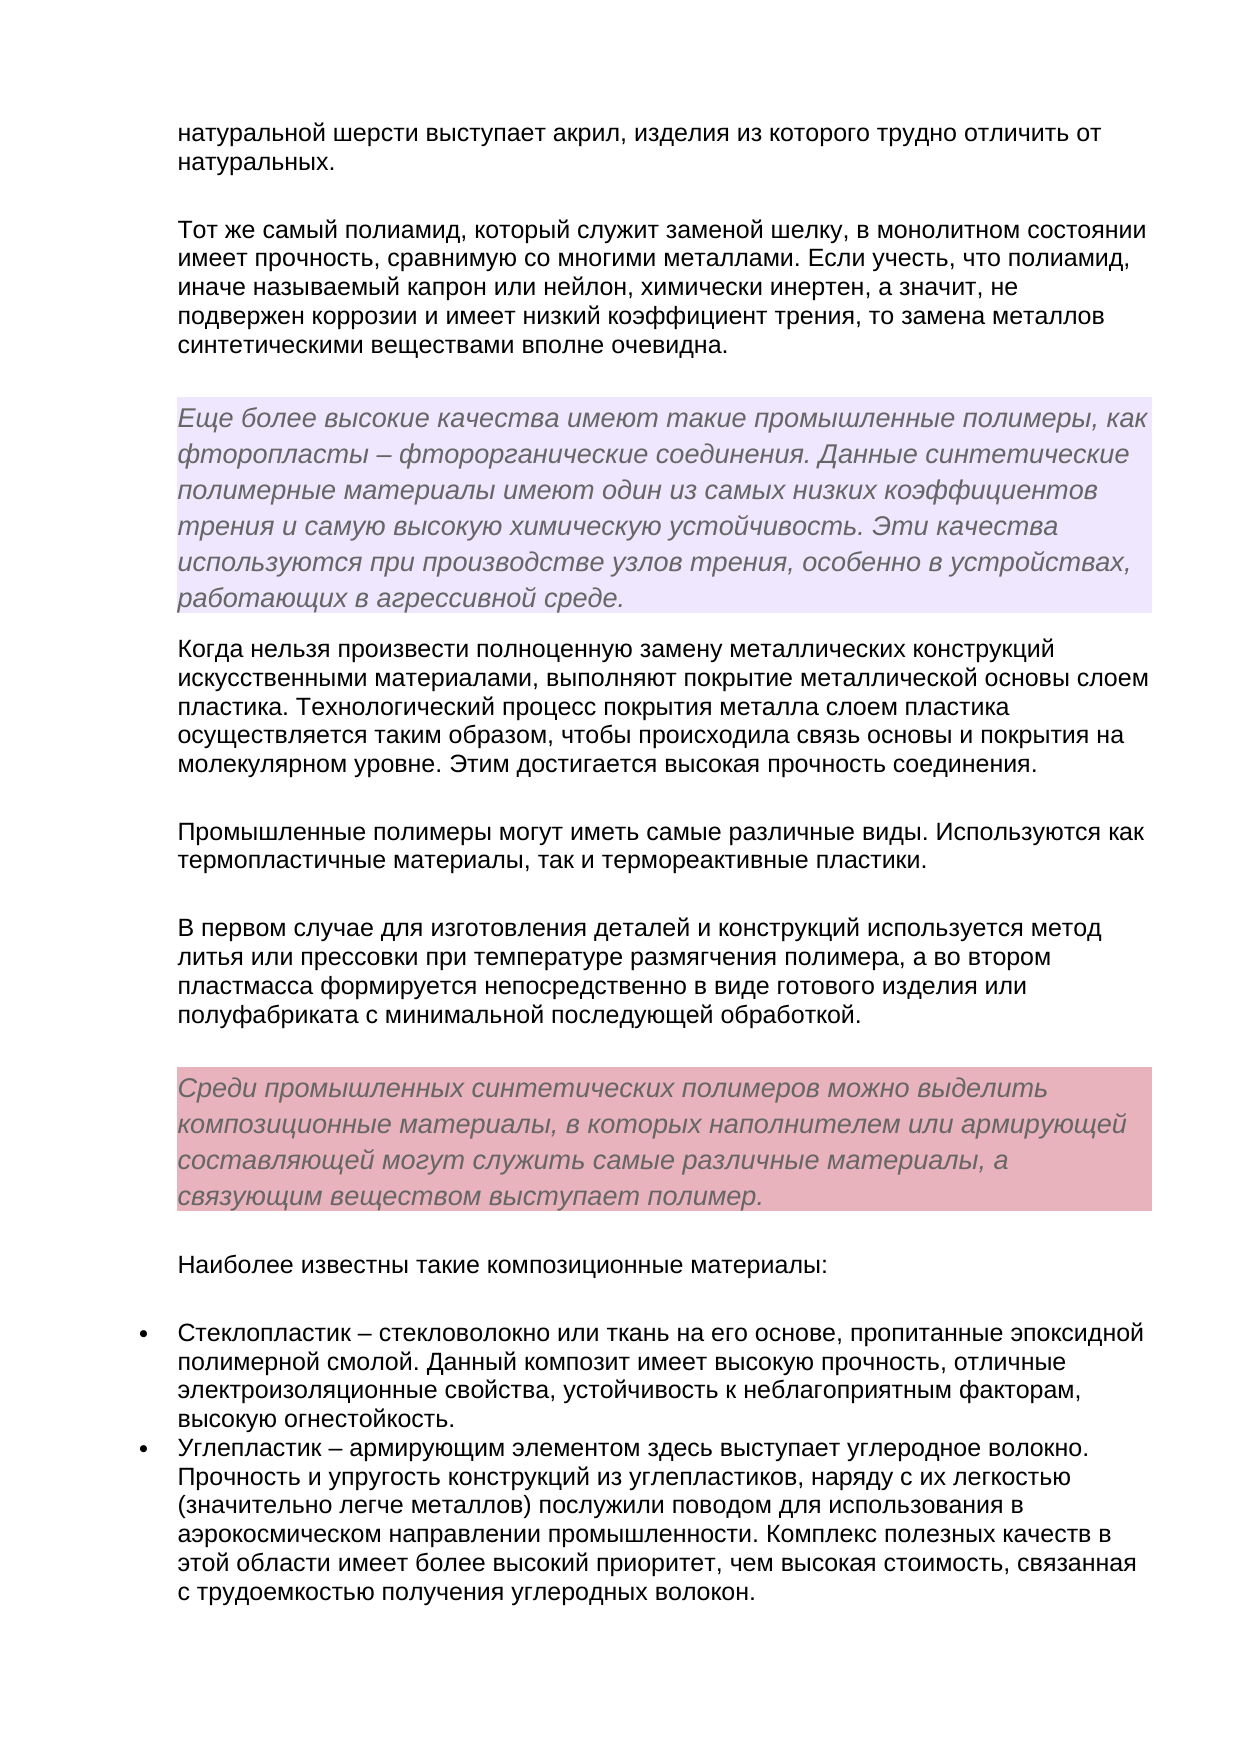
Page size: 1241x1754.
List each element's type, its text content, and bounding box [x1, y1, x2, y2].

text Среди промышленных синтетических полимеров можно выделить композиционные материалы, в которых наполнителем или армирующей составляющей могут служить самые различные материалы, а связующим веществом выступает полимер. [177, 1067, 1152, 1211]
text В первом случае для изготовления деталей и конструкций используется метод литья или прессовки при температуре размягчения полимера, а во втором пластмасса формируется непосредственно в виде готового изделия или полуфабриката с минимальной последующей обработкой. [177, 913, 1152, 1028]
text Наиболее известны такие композиционные материалы: [177, 1250, 1152, 1279]
list Стеклопластик – стекловолокно или ткань на его основе, пропитанные эпоксидной полимерной смолой. Данный композит имеет высокую прочность, отличные электроизоляционные свойства, устойчивость к неблагоприятным факторам, высокую огнестойкость. [140, 1318, 1152, 1433]
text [177, 118, 1152, 176]
list Углепластик – армирующим элементом здесь выступает углеродное волокно. Прочность и упругость конструкций из углепластиков, наряду с их легкостью (значительно легче металлов) послужили поводом для использования в аэрокосмическом направлении промышленности. Комплекс полезных качеств в этой области имеет более высокий приоритет, чем высокая стоимость, связанная с трудоемкостью получения углеродных волокон. [140, 1433, 1152, 1606]
text Промышленные полимеры могут иметь самые различные виды. Используются как термопластичные материалы, так и термореактивные пластики. [177, 817, 1152, 874]
text Еще более высокие качества имеют такие промышленные полимеры, как фторопласты – фторорганические соединения. Данные синтетические полимерные материалы имеют один из самых низких коэффициентов трения и самую высокую химическую устойчивость. Эти качества используются при производстве узлов трения, особенно в устройствах, работающих в агрессивной среде. [177, 397, 1152, 613]
text Когда нельзя произвести полноценную замену металлических конструкций искусственными материалами, выполняют покрытие металлической основы слоем пластика. Технологический процесс покрытия металла слоем пластика осуществляется таким образом, чтобы происходила связь основы и покрытия на молекулярном уровне. Этим достигается высокая прочность соединения. [177, 634, 1152, 778]
text Тот же самый полиамид, который служит заменой шелку, в монолитном состоянии имеет прочность, сравнимую со многими металлами. Если учесть, что полиамид, иначе называемый капрон или нейлон, химически инертен, а значит, не подвержен коррозии и имеет низкий коэффициент трения, то замена металлов синтетическими веществами вполне очевидна. [177, 215, 1152, 358]
